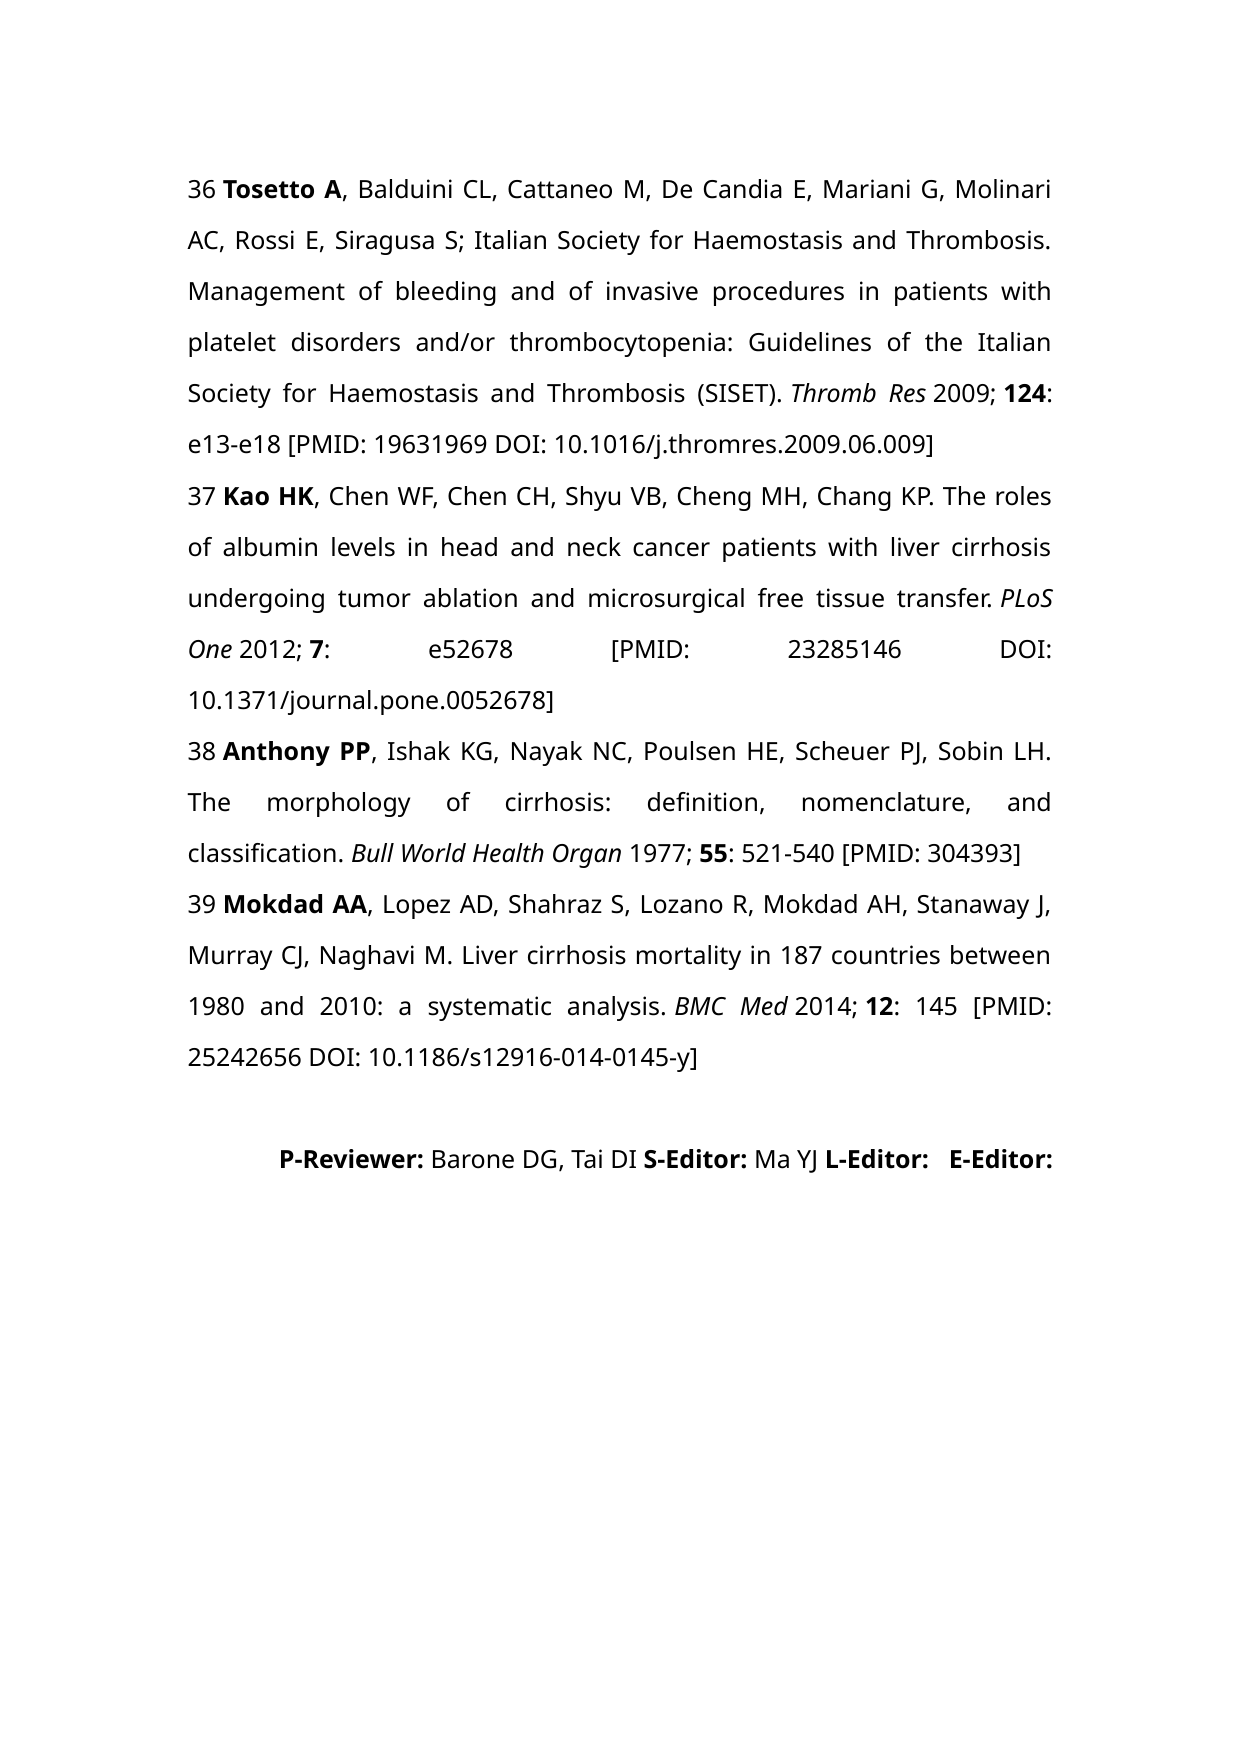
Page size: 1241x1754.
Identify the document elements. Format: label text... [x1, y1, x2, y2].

text 38 Anthony PP, Ishak KG, Nayak NC, Poulsen HE, Scheuer PJ, Sobin LH. The morphology of cirrhosis: definition, nomenclature, and classification. Bull World Health Organ 1977; 55: 521-540 [PMID: 304393] [187, 733, 1053, 869]
text P-Reviewer: Barone DG, Tai DI S-Editor: Ma YJ L-Editor: E-Editor: [187, 1142, 1053, 1176]
text 36 Tosetto A, Balduini CL, Cattaneo M, De Candia E, Mariani G, Molinari AC, Rossi E, Siragusa S; Italian Society for Haemostasis and Thrombosis. Management of bleeding and of invasive procedures in patients with platelet disorders and/or thrombocytopenia: Guidelines of the Italian Society for Haemostasis and Thrombosis (SISET). Thromb Res 2009; 124: e13-e18 [PMID: 19631969 DOI: 10.1016/j.thromres.2009.06.009] [187, 172, 1053, 461]
text 37 Kao HK, Chen WF, Chen CH, Shyu VB, Cheng MH, Chang KP. The roles of albumin levels in head and neck cancer patients with liver cirrhosis undergoing tumor ablation and microsurgical free tissue transfer. PLoS One 2012; 7: e52678 [PMID: 23285146 DOI: 10.1371/journal.pone.0052678] [187, 478, 1053, 716]
text 39 Mokdad AA, Lopez AD, Shahraz S, Lozano R, Mokdad AH, Stanaway J, Murray CJ, Naghavi M. Liver cirrhosis mortality in 187 countries between 1980 and 2010: a systematic analysis. BMC Med 2014; 12: 145 [PMID: 25242656 DOI: 10.1186/s12916-014-0145-y] [187, 887, 1053, 1074]
